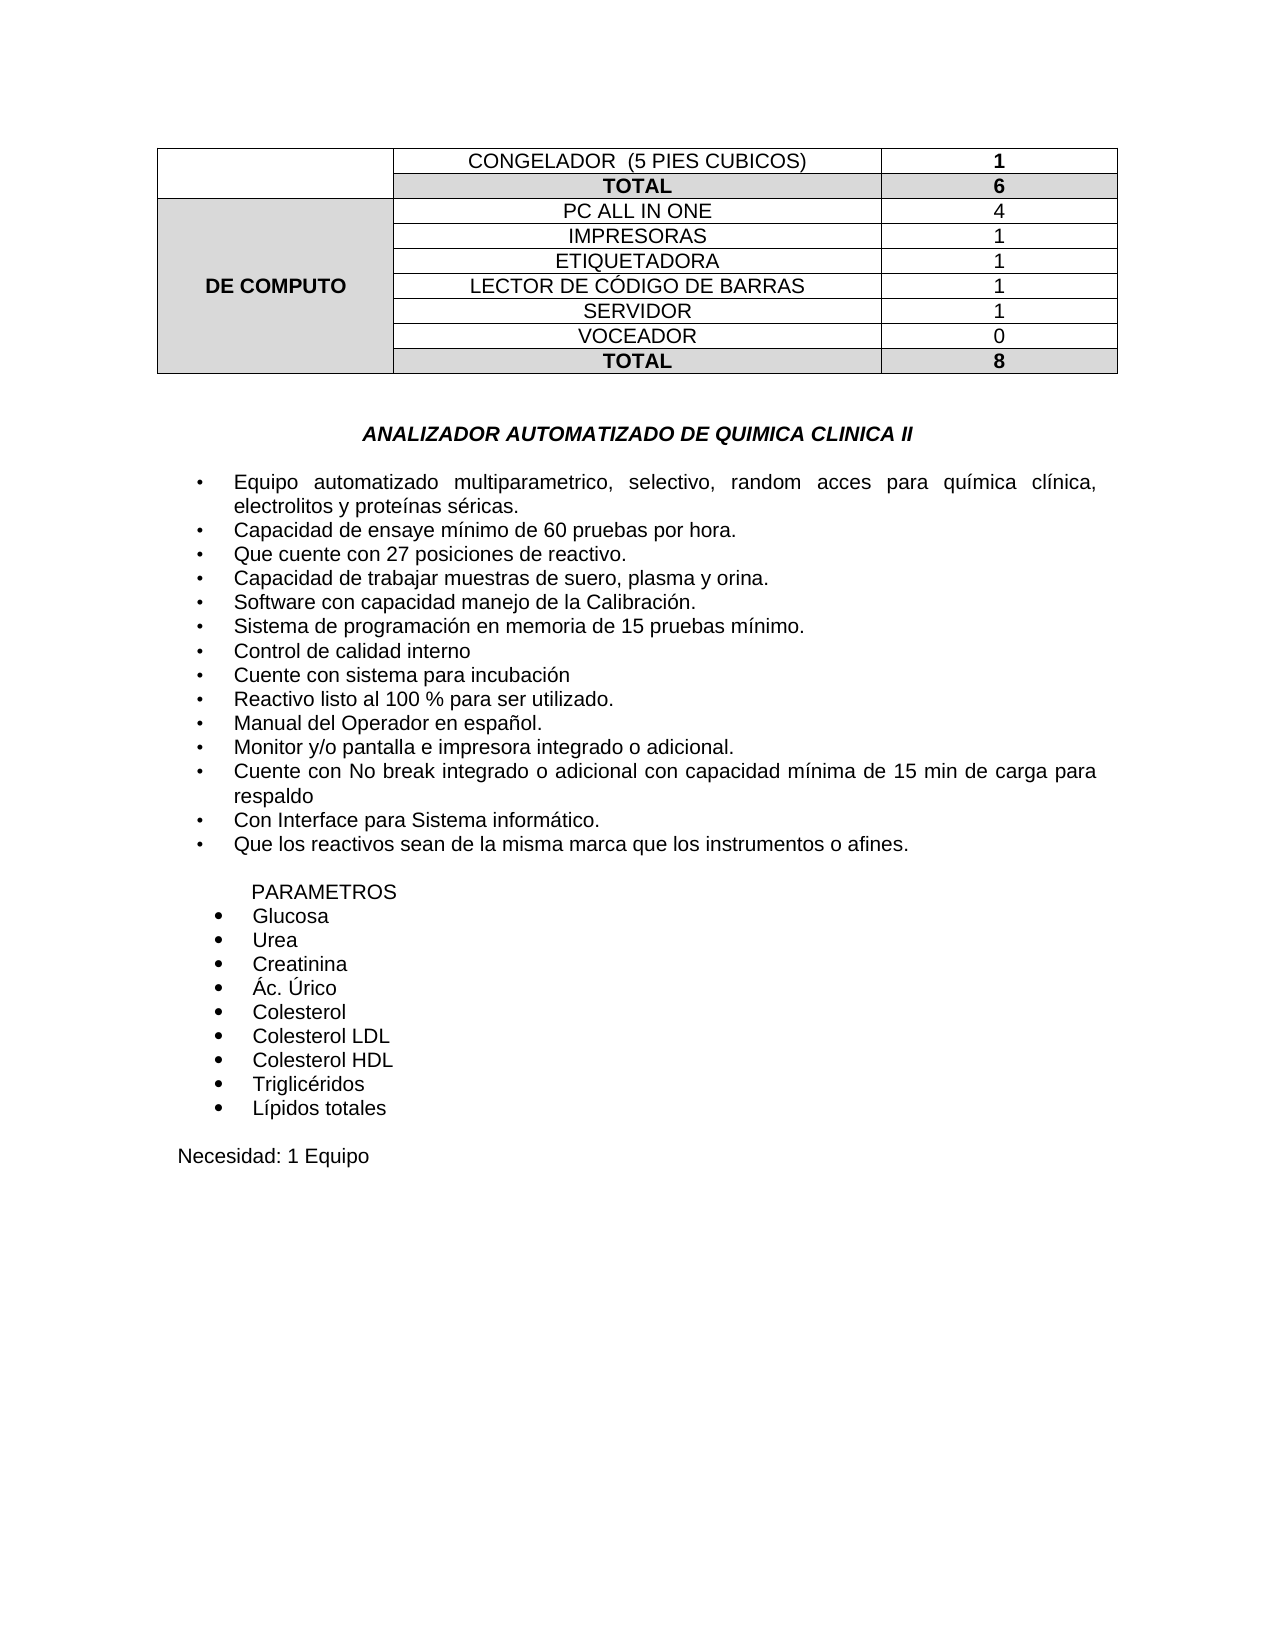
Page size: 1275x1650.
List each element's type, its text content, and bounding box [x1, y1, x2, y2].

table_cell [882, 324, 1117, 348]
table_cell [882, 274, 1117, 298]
list Colesterol [215, 1000, 1098, 1024]
list Lípidos totales [215, 1096, 1098, 1120]
list Con Interface para Sistema informático. [196, 807, 1098, 832]
list Capacidad de ensaye mínimo de 60 pruebas por hora. [196, 518, 1098, 542]
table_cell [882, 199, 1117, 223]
list Cuente con No break integrado o adicional con capacidad mínima de 15 min de carga para respaldo [196, 759, 1098, 807]
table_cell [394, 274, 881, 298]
list Ác. Úrico [215, 976, 1098, 1000]
list Triglicéridos [215, 1072, 1098, 1096]
list Creatinina [215, 952, 1098, 976]
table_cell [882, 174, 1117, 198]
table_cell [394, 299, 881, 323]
list Equipo automatizado multiparametrico, selectivo, random acces para química clínica, electrolitos y proteínas séricas. [196, 469, 1098, 518]
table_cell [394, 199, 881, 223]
list Manual del Operador en español. [196, 711, 1098, 735]
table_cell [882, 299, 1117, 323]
list Que cuente con 27 posiciones de reactivo. [196, 542, 1098, 566]
list Urea [215, 928, 1098, 952]
text PARAMETROS [251, 880, 1098, 904]
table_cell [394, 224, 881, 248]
list Control de calidad interno [196, 638, 1098, 663]
list Sistema de programación en memoria de 15 pruebas mínimo. [196, 614, 1098, 638]
list Software con capacidad manejo de la Calibración. [196, 590, 1098, 614]
text Necesidad: 1 Equipo [177, 1144, 1098, 1168]
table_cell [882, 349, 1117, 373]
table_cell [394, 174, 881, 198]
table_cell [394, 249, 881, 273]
list Capacidad de trabajar muestras de suero, plasma y orina. [196, 566, 1098, 590]
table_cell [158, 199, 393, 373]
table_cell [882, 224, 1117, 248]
text ANALIZADOR AUTOMATIZADO DE QUIMICA CLINICA II [177, 422, 1098, 446]
list Monitor y/o pantalla e impresora integrado o adicional. [196, 735, 1098, 759]
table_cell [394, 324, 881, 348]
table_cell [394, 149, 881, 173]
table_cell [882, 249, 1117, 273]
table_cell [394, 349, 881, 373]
list Reactivo listo al 100 % para ser utilizado. [196, 687, 1098, 711]
list Colesterol LDL [215, 1024, 1098, 1048]
list Glucosa [215, 904, 1098, 928]
list Que los reactivos sean de la misma marca que los instrumentos o afines. [196, 832, 1098, 856]
list Cuente con sistema para incubación [196, 663, 1098, 687]
list Colesterol HDL [215, 1048, 1098, 1072]
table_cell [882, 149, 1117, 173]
